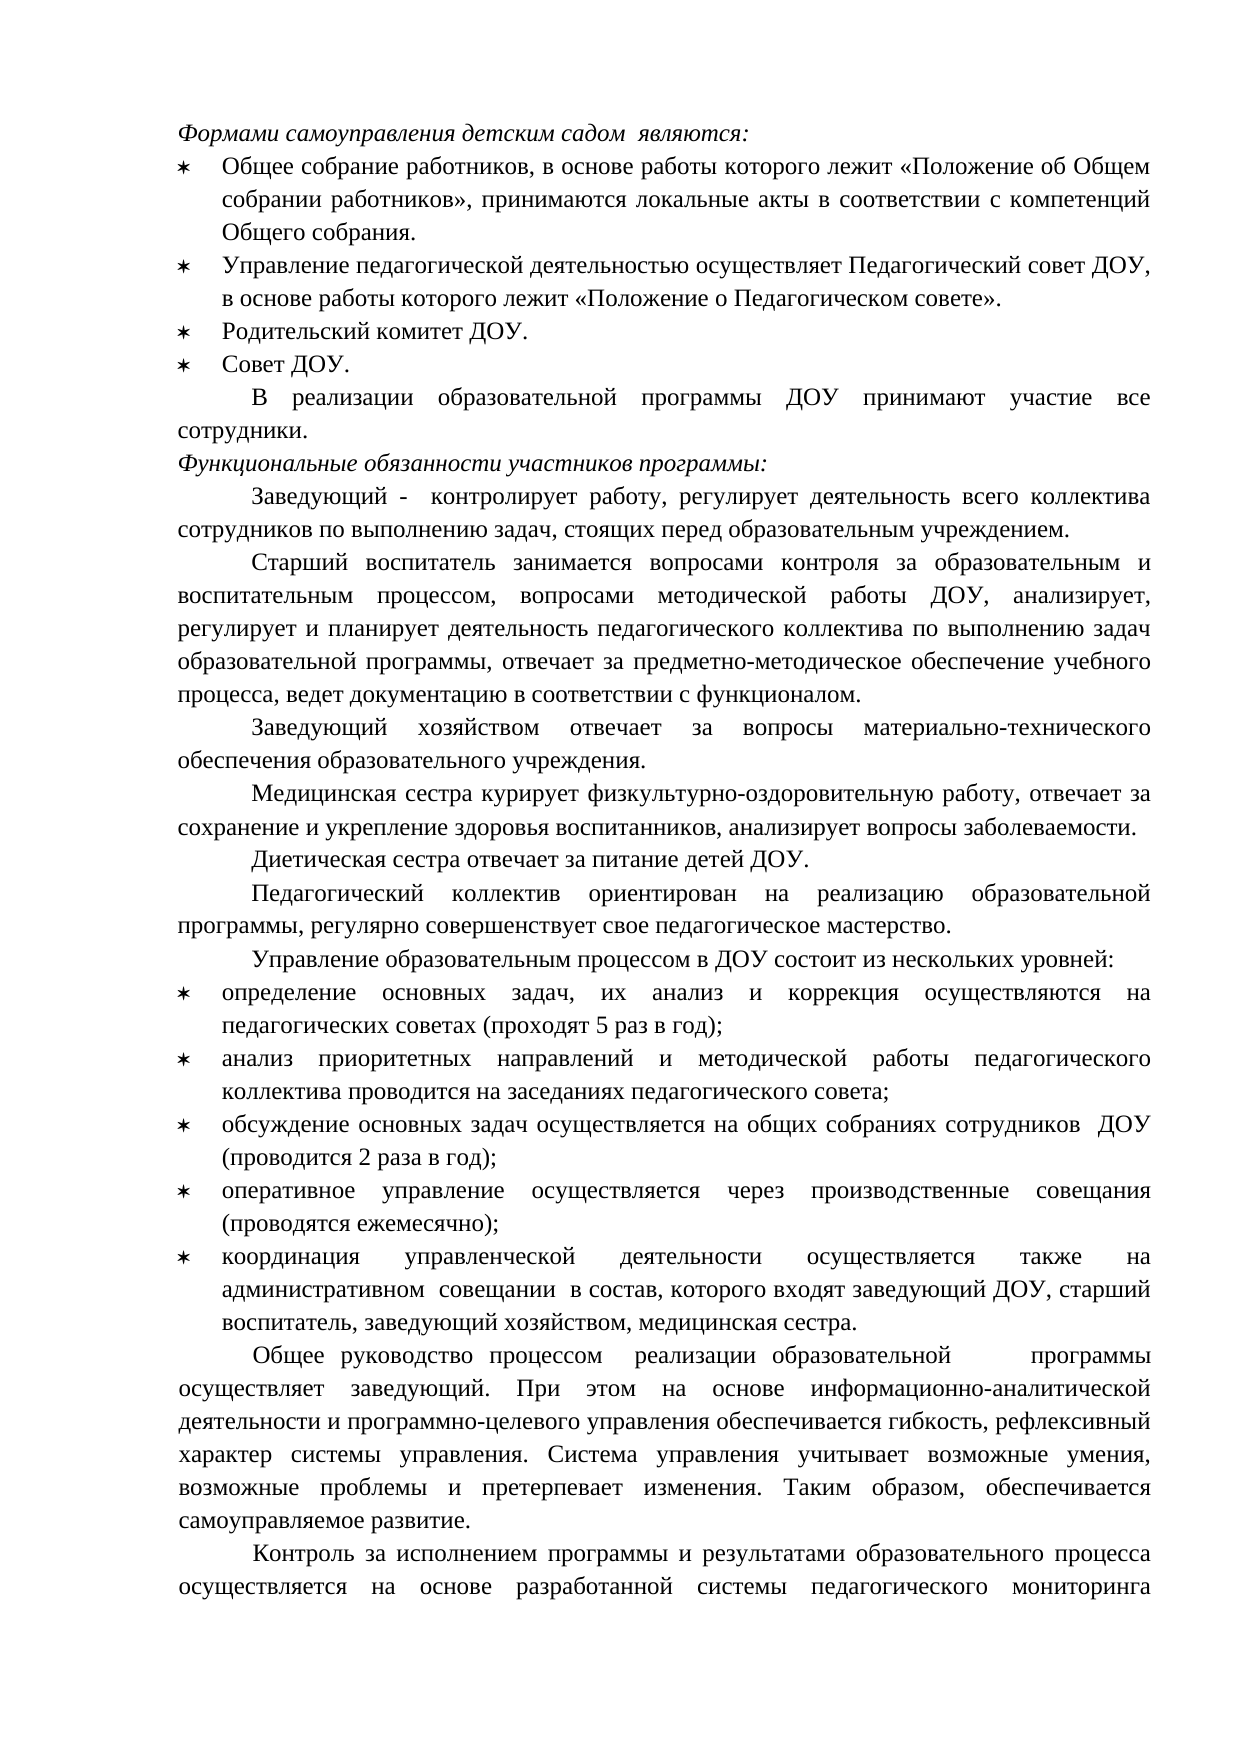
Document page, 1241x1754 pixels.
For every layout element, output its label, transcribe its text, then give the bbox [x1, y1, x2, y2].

text Старший воспитатель занимается вопросами контроля за образовательным и воспитательным процессом, вопросами методической работы ДОУ, анализирует, регулирует и планирует деятельность педагогического коллектива по выполнению задач образовательной программы, отвечает за предметно-методическое обеспечение учебного процесса, ведет документацию в соответствии с функционалом. [177, 547, 1152, 708]
list Родительский комитет ДОУ. [177, 316, 1152, 345]
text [178, 1538, 1152, 1600]
list Общее собрание работников, в основе работы которого лежит «Положение об Общем собрании работников», принимаются локальные акты в соответствии с компетенций Общего собрания. [177, 151, 1152, 246]
list обсуждение основных задач осуществляется на общих собраниях сотрудников ДОУ (проводится 2 раза в год); [177, 1109, 1152, 1171]
list Управление педагогической деятельностью осуществляет Педагогический совет ДОУ, в основе работы которого лежит «Положение о Педагогическом совете». [177, 250, 1152, 312]
text Педагогический коллектив ориентирован на реализацию образовательной программы, регулярно совершенствует свое педагогическое мастерство. [177, 878, 1152, 939]
list Совет ДОУ. [177, 349, 1152, 378]
text Управление образовательным процессом в ДОУ состоит из нескольких уровней: [177, 944, 1152, 972]
list анализ приоритетных направлений и методической работы педагогического коллектива проводится на заседаниях педагогического совета; [177, 1043, 1152, 1104]
text Общее руководство процессом реализации образовательной программы осуществляет заведующий. При этом на основе информационно-аналитической деятельности и программно-целевого управления обеспечивается гибкость, рефлексивный характер системы управления. Система управления учитывает возможные умения, возможные проблемы и претерпевает изменения. Таким образом, обеспечивается самоуправляемое развитие. [178, 1340, 1152, 1534]
text Заведующий - контролирует работу, регулирует деятельность всего коллектива сотрудников по выполнению задач, стоящих перед образовательным учреждением. [177, 481, 1152, 543]
text Формами самоуправления детским садом являются: [177, 118, 1152, 147]
text Функциональные обязанности участников программы: [177, 448, 1152, 477]
text Диетическая сестра отвечает за питание детей ДОУ. [177, 844, 1152, 873]
list оперативное управление осуществляется через производственные совещания (проводятся ежемесячно); [177, 1175, 1152, 1237]
list координация управленческой деятельности осуществляется также на административном совещании в состав, которого входят заведующий ДОУ, старший воспитатель, заведующий хозяйством, медицинская сестра. [177, 1241, 1152, 1336]
list определение основных задач, их анализ и коррекция осуществляются на педагогических советах (проходят 5 раз в год); [177, 977, 1152, 1038]
text В реализации образовательной программы ДОУ принимают участие все сотрудники. [177, 382, 1152, 444]
text Заведующий хозяйством отвечает за вопросы материально-технического обеспечения образовательного учреждения. [177, 712, 1152, 774]
text Медицинская сестра курирует физкультурно-оздоровительную работу, отвечает за сохранение и укрепление здоровья воспитанников, анализирует вопросы заболеваемости. [177, 778, 1152, 840]
